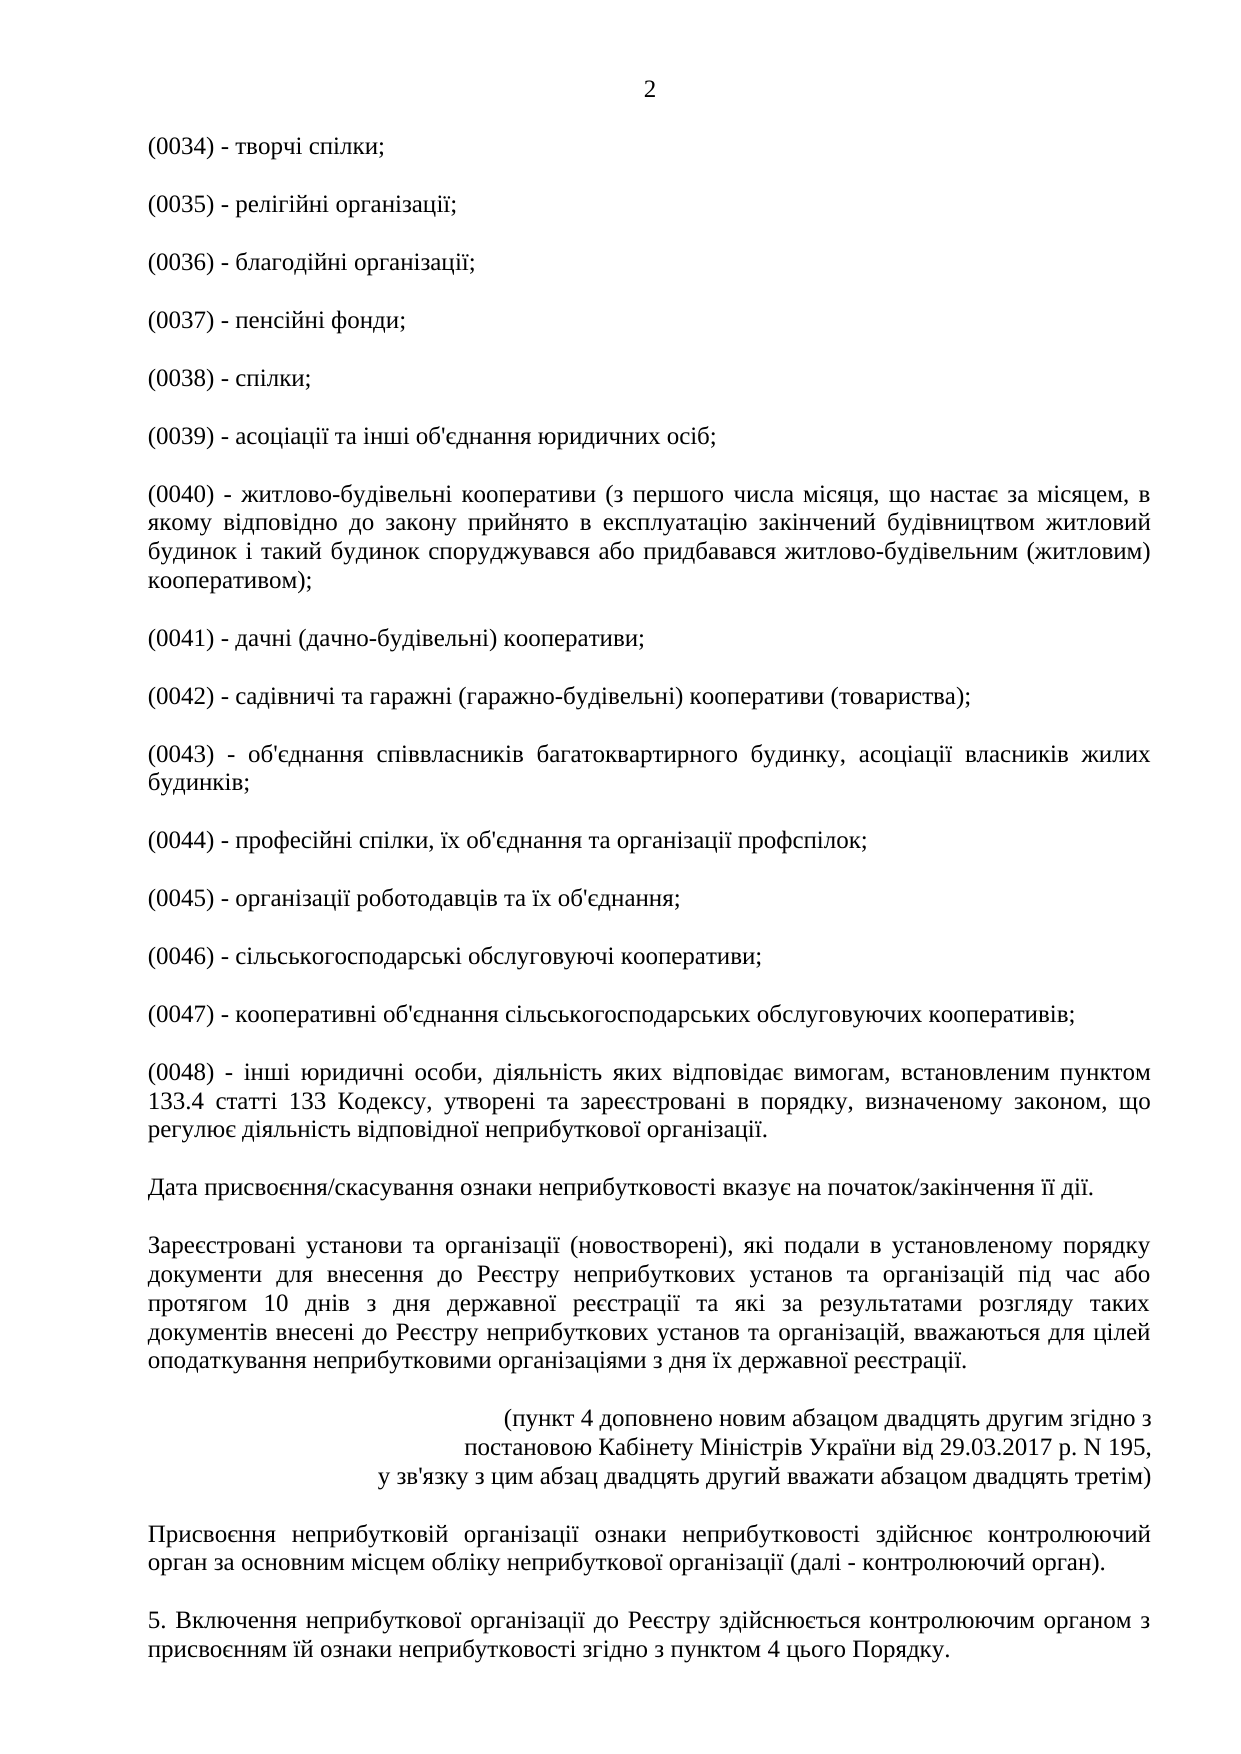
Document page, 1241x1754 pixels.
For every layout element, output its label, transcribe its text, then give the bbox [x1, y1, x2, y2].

text (0042) - садівничі та гаражні (гаражно-будівельні) кооперативи (товариства); [148, 681, 1152, 709]
text Дата присвоєння/скасування ознаки неприбутковості вказує на початок/закінчення її дії. [148, 1172, 1152, 1201]
text (0048) - інші юридичні особи, діяльність яких відповідає вимогам, встановленим пунктом 133.4 статті 133 Кодексу, утворені та зареєстровані в порядку, визначеному законом, що регулює діяльність відповідної неприбуткової організації. [148, 1057, 1152, 1143]
text (0038) - спілки; [148, 363, 1152, 392]
text (0044) - професійні спілки, їх об'єднання та організації профспілок; [148, 825, 1152, 854]
text (0045) - організації роботодавців та їх об'єднання; [148, 883, 1152, 912]
text Зареєстровані установи та організації (новостворені), які подали в установленому порядку документи для внесення до Реєстру неприбуткових установ та організацій під час або протягом 10 днів з дня державної реєстрації та які за результатами розгляду таких документів внесені до Реєстру неприбуткових установ та організацій, вважаються для цілей оподаткування неприбутковими організаціями з дня їх державної реєстрації. [148, 1230, 1152, 1374]
text 5. Включення неприбуткової організації до Реєстру здійснюється контролюючим органом з присвоєнням їй ознаки неприбутковості згідно з пунктом 4 цього Порядку. [148, 1605, 1152, 1663]
text (0035) - релігійні організації; [148, 189, 1152, 218]
text (0040) - житлово-будівельні кооперативи (з першого числа місяця, що настає за місяцем, в якому відповідно до закону прийнято в експлуатацію закінчений будівництвом житловий будинок і такий будинок споруджувався або придбавався житлово-будівельним (житловим) кооперативом); [148, 479, 1152, 594]
text (пункт 4 доповнено новим абзацом двадцять другим згідно з постановою Кабінету Міністрів України від 29.03.2017 р. N 195, у зв'язку з цим абзац двадцять другий вважати абзацом двадцять третім) [148, 1403, 1152, 1489]
text Присвоєння неприбутковій організації ознаки неприбутковості здійснює контролюючий орган за основним місцем обліку неприбуткової організації (далі - контролюючий орган). [148, 1519, 1152, 1576]
text (0037) - пенсійні фонди; [148, 305, 1152, 334]
text (0034) - творчі спілки; [148, 131, 1152, 160]
text (0043) - об'єднання співвласників багатоквартирного будинку, асоціації власників жилих будинків; [148, 739, 1152, 796]
text (0047) - кооперативні об'єднання сільськогосподарських обслуговуючих кооперативів; [148, 999, 1152, 1028]
text (0046) - сільськогосподарські обслуговуючі кооперативи; [148, 941, 1152, 970]
text (0036) - благодійні організації; [148, 247, 1152, 276]
text (0039) - асоціації та інші об'єднання юридичних осіб; [148, 421, 1152, 449]
text (0041) - дачні (дачно-будівельні) кооперативи; [148, 623, 1152, 652]
